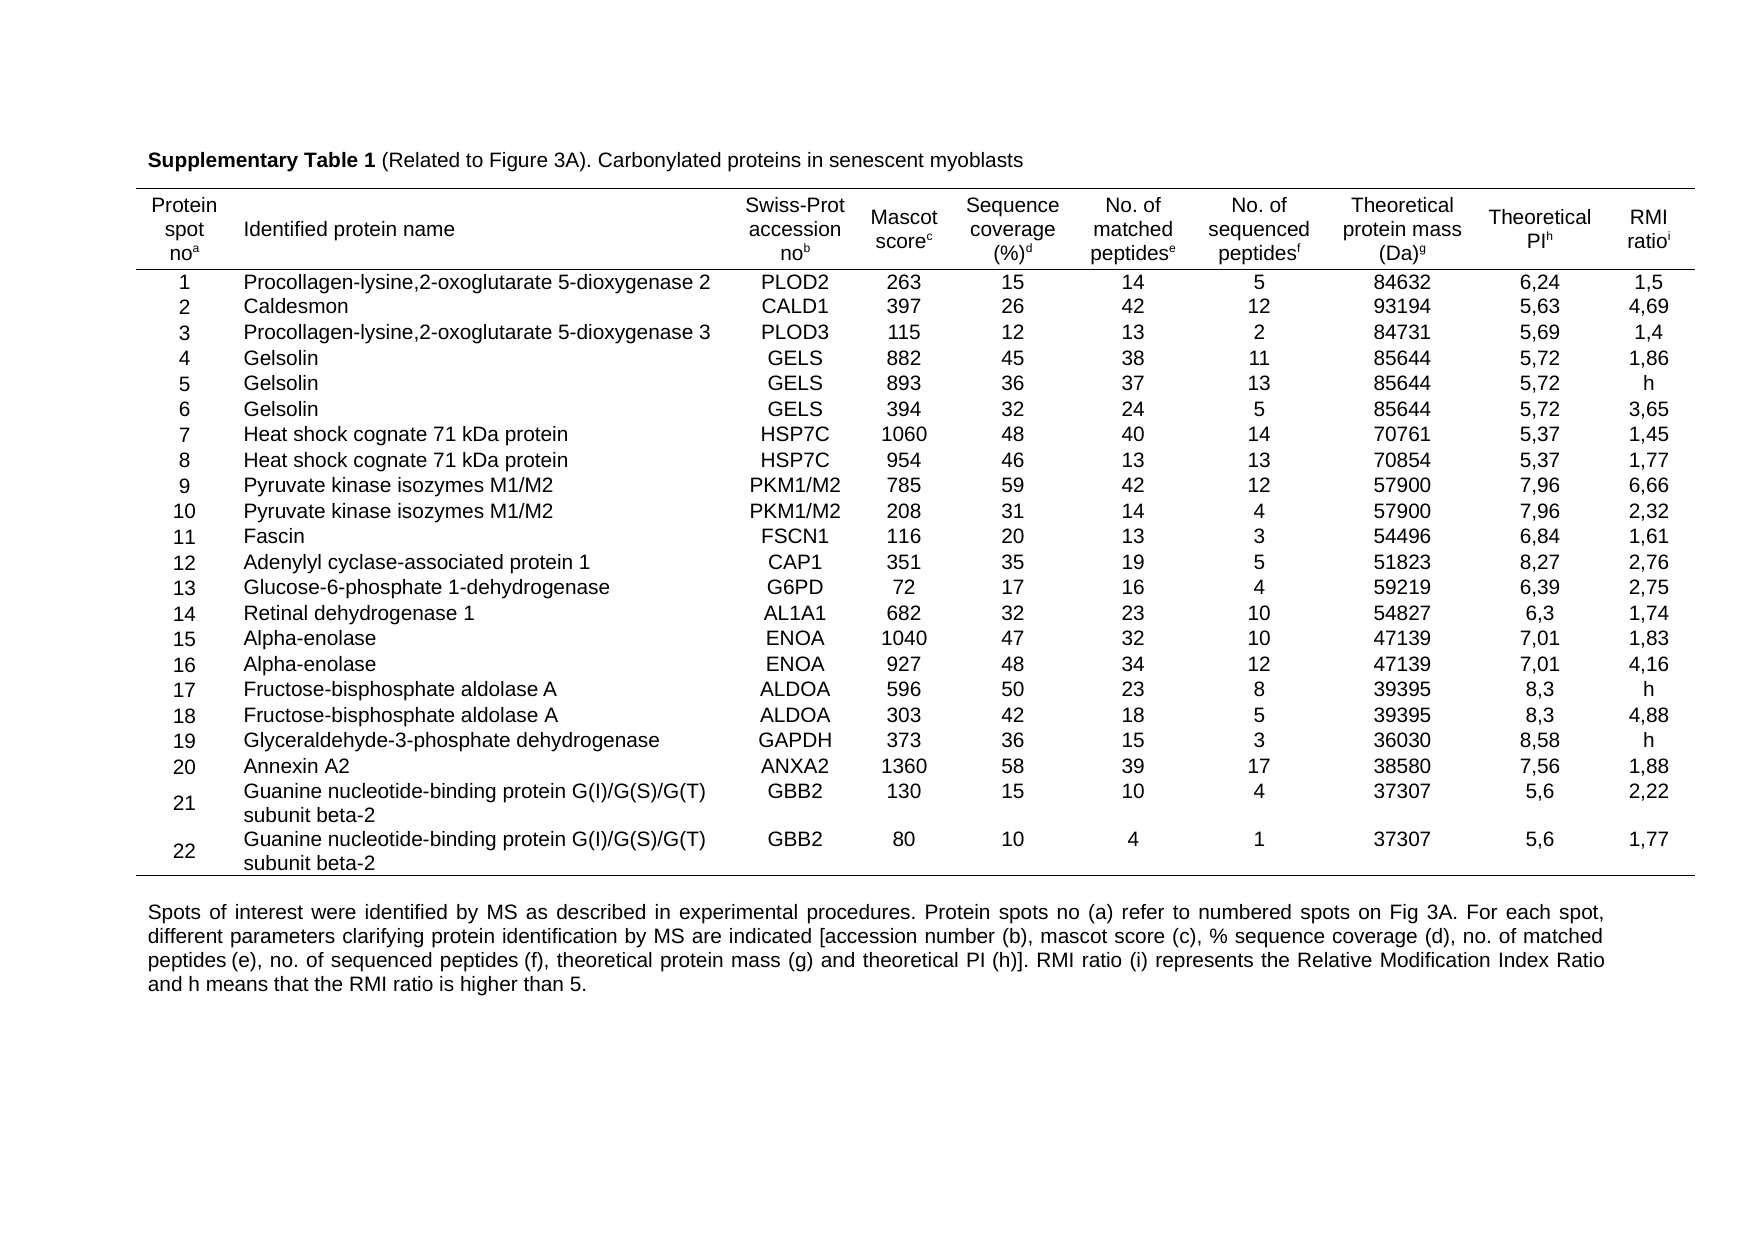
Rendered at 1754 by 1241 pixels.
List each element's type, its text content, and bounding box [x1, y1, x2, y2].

table_cell 13 [1076, 448, 1190, 473]
table_cell 5 [136, 371, 232, 396]
table_cell 12 [1190, 473, 1328, 498]
table_cell GAPDH [732, 728, 858, 754]
table_cell GELS [732, 371, 858, 396]
table_cell ALDOA [732, 677, 858, 703]
table_cell 1,77 [1603, 827, 1694, 875]
table_cell 36030 [1328, 728, 1477, 754]
table_cell PLOD3 [732, 320, 858, 345]
table_cell 14 [1076, 270, 1190, 294]
table_cell 18 [136, 703, 232, 728]
table_cell 3 [136, 320, 232, 345]
table_cell 16 [136, 652, 232, 677]
table_cell 13 [1190, 371, 1328, 396]
table_cell 40 [1076, 422, 1190, 447]
table_cell 37307 [1328, 779, 1477, 827]
table_cell 5,63 [1477, 294, 1603, 320]
table_cell 85644 [1328, 396, 1477, 422]
table_cell 8,3 [1477, 703, 1603, 728]
table_header Protein spot noa [136, 189, 232, 269]
table_cell 32 [1076, 626, 1190, 652]
table_cell Gelsolin [232, 371, 732, 396]
table_cell 48 [950, 652, 1076, 677]
table_cell 17 [136, 677, 232, 703]
table_cell 263 [858, 270, 950, 294]
table_cell ANXA2 [732, 754, 858, 779]
table_cell 1060 [858, 422, 950, 447]
table_cell Glucose-6-phosphate 1-dehydrogenase [232, 575, 732, 601]
table_cell CALD1 [732, 294, 858, 320]
table_cell 47139 [1328, 626, 1477, 652]
table_cell 23 [1076, 677, 1190, 703]
table_cell 2,22 [1603, 779, 1694, 827]
table_cell 54827 [1328, 601, 1477, 626]
table_cell Gelsolin [232, 345, 732, 371]
table_cell Heat shock cognate 71 kDa protein [232, 448, 732, 473]
table_cell 54496 [1328, 524, 1477, 549]
table_cell 32 [950, 396, 1076, 422]
table_cell 8 [136, 448, 232, 473]
table_cell ALDOA [732, 703, 858, 728]
table_cell Annexin A2 [232, 754, 732, 779]
table_cell 1,88 [1603, 754, 1694, 779]
table_cell ENOA [732, 652, 858, 677]
table_cell 39395 [1328, 703, 1477, 728]
table_cell 2,76 [1603, 550, 1694, 575]
table_cell 12 [136, 550, 232, 575]
table_cell CAP1 [732, 550, 858, 575]
table_cell 6 [136, 396, 232, 422]
table_cell Guanine nucleotide-binding protein G(I)/G(S)/G(T) subunit beta-2 [232, 779, 732, 827]
table_cell 15 [950, 779, 1076, 827]
table_cell 50 [950, 677, 1076, 703]
table_cell 26 [950, 294, 1076, 320]
table_cell 46 [950, 448, 1076, 473]
table_cell 4,16 [1603, 652, 1694, 677]
table_cell 47 [950, 626, 1076, 652]
table_cell 19 [136, 728, 232, 754]
table_cell 4 [136, 345, 232, 371]
table_cell 3 [1190, 728, 1328, 754]
table_cell GBB2 [732, 779, 858, 827]
table_cell 7,01 [1477, 652, 1603, 677]
text Spots of interest were identified by MS as described in experimental procedures. Protein spots no (a) refer to numbered spots on Fig 3A. For each spot, different parameters clarifying protein identification by MS are indicated [accession number (b), mascot score (c), % sequence coverage (d), no. of matched peptides (e), no. of sequenced peptides (f), theoretical protein mass (g) and theoretical PI (h)]. RMI ratio (i) represents the Relative Modification Index Ratio and h means that the RMI ratio is higher than 5. [148, 900, 1606, 996]
table_cell 6,3 [1477, 601, 1603, 626]
table_cell 1,86 [1603, 345, 1694, 371]
table_cell 70854 [1328, 448, 1477, 473]
table_cell 20 [136, 754, 232, 779]
table_cell 15 [950, 270, 1076, 294]
table_cell 1,83 [1603, 626, 1694, 652]
table_cell 6,24 [1477, 270, 1603, 294]
table_cell 20 [950, 524, 1076, 549]
table_cell 5,6 [1477, 827, 1603, 875]
table_cell 39395 [1328, 677, 1477, 703]
table_cell 45 [950, 345, 1076, 371]
table_cell 4 [1076, 827, 1190, 875]
table_cell 31 [950, 499, 1076, 524]
table_cell 12 [1190, 294, 1328, 320]
table_cell 1,45 [1603, 422, 1694, 447]
table_header RMI ratioi [1603, 189, 1694, 269]
table_cell 1,5 [1603, 270, 1694, 294]
table_cell 4 [1190, 499, 1328, 524]
table_cell HSP7C [732, 448, 858, 473]
table_cell 14 [1076, 499, 1190, 524]
table_cell 596 [858, 677, 950, 703]
table_cell 85644 [1328, 345, 1477, 371]
table_cell 38580 [1328, 754, 1477, 779]
table_cell 85644 [1328, 371, 1477, 396]
table_cell 42 [1076, 294, 1190, 320]
table_header Mascot scorec [858, 189, 950, 269]
table_cell 5,72 [1477, 345, 1603, 371]
table_cell 23 [1076, 601, 1190, 626]
table_cell 84632 [1328, 270, 1477, 294]
table_cell 84731 [1328, 320, 1477, 345]
table_cell 10 [1076, 779, 1190, 827]
table_cell h [1603, 677, 1694, 703]
table_cell Fascin [232, 524, 732, 549]
table_cell 16 [1076, 575, 1190, 601]
table_cell 6,39 [1477, 575, 1603, 601]
table_cell Pyruvate kinase isozymes M1/M2 [232, 473, 732, 498]
table_cell 954 [858, 448, 950, 473]
table_cell 893 [858, 371, 950, 396]
table_cell 11 [136, 524, 232, 549]
table_cell 13 [136, 575, 232, 601]
table_cell GELS [732, 396, 858, 422]
table_cell 2 [136, 294, 232, 320]
table_cell 10 [136, 499, 232, 524]
table_header Identified protein name [232, 189, 732, 269]
table_cell 13 [1190, 448, 1328, 473]
table_cell 7,56 [1477, 754, 1603, 779]
table_cell Retinal dehydrogenase 1 [232, 601, 732, 626]
table_cell 7,96 [1477, 473, 1603, 498]
table_cell Procollagen-lysine,2-oxoglutarate 5-dioxygenase 2 [232, 270, 732, 294]
table_cell 6,66 [1603, 473, 1694, 498]
table_cell 57900 [1328, 499, 1477, 524]
table_cell 397 [858, 294, 950, 320]
table_cell 15 [136, 626, 232, 652]
table_cell 36 [950, 728, 1076, 754]
table_cell 1,4 [1603, 320, 1694, 345]
table_cell 35 [950, 550, 1076, 575]
table_cell 22 [136, 827, 232, 875]
table_cell 373 [858, 728, 950, 754]
table_cell Adenylyl cyclase-associated protein 1 [232, 550, 732, 575]
table_cell AL1A1 [732, 601, 858, 626]
table_cell 6,84 [1477, 524, 1603, 549]
table_header No. of sequenced peptidesf [1190, 189, 1328, 269]
table_cell 93194 [1328, 294, 1477, 320]
table_cell 10 [1190, 626, 1328, 652]
table_cell 8,58 [1477, 728, 1603, 754]
table_cell 4,88 [1603, 703, 1694, 728]
table_cell 5,37 [1477, 448, 1603, 473]
table_cell 4 [1190, 575, 1328, 601]
table_header Swiss-Prot accession nob [732, 189, 858, 269]
table_cell 14 [1190, 422, 1328, 447]
table_cell 80 [858, 827, 950, 875]
table_cell 57900 [1328, 473, 1477, 498]
table_cell 39 [1076, 754, 1190, 779]
table_cell 32 [950, 601, 1076, 626]
table_cell 15 [1076, 728, 1190, 754]
table_header Theoretical PIh [1477, 189, 1603, 269]
table_cell 5 [1190, 550, 1328, 575]
table_cell 130 [858, 779, 950, 827]
table_cell Gelsolin [232, 396, 732, 422]
table_cell Fructose-bisphosphate aldolase A [232, 703, 732, 728]
table_cell 1360 [858, 754, 950, 779]
table_cell 1 [1190, 827, 1328, 875]
table_cell 115 [858, 320, 950, 345]
table_header Theoretical protein mass (Da)g [1328, 189, 1477, 269]
table_cell Pyruvate kinase isozymes M1/M2 [232, 499, 732, 524]
table_cell 7,01 [1477, 626, 1603, 652]
table_cell 70761 [1328, 422, 1477, 447]
table_cell 351 [858, 550, 950, 575]
table_cell 1,77 [1603, 448, 1694, 473]
table_cell 882 [858, 345, 950, 371]
table_cell 2 [1190, 320, 1328, 345]
table_cell 5,6 [1477, 779, 1603, 827]
table_cell 10 [950, 827, 1076, 875]
table_cell 5 [1190, 396, 1328, 422]
table_cell 59219 [1328, 575, 1477, 601]
table_cell PKM1/M2 [732, 473, 858, 498]
table_cell Heat shock cognate 71 kDa protein [232, 422, 732, 447]
table_cell 14 [136, 601, 232, 626]
table_cell 8,3 [1477, 677, 1603, 703]
table_cell Guanine nucleotide-binding protein G(I)/G(S)/G(T) subunit beta-2 [232, 827, 732, 875]
table_cell ENOA [732, 626, 858, 652]
table_cell 13 [1076, 320, 1190, 345]
table_cell 3 [1190, 524, 1328, 549]
table_cell h [1603, 728, 1694, 754]
table_cell 2,32 [1603, 499, 1694, 524]
table_cell 19 [1076, 550, 1190, 575]
table_cell 1,74 [1603, 601, 1694, 626]
table_cell FSCN1 [732, 524, 858, 549]
table_cell 11 [1190, 345, 1328, 371]
table_cell 394 [858, 396, 950, 422]
table_cell 18 [1076, 703, 1190, 728]
table_cell Alpha-enolase [232, 626, 732, 652]
table_cell 51823 [1328, 550, 1477, 575]
table_cell 59 [950, 473, 1076, 498]
text Supplementary Table 1 (Related to Figure 3A). Carbonylated proteins in senescent myoblasts [148, 148, 1606, 172]
table_cell PLOD2 [732, 270, 858, 294]
table_cell 5,37 [1477, 422, 1603, 447]
table_cell 13 [1076, 524, 1190, 549]
table_cell 116 [858, 524, 950, 549]
table_cell 37 [1076, 371, 1190, 396]
table_cell 5,69 [1477, 320, 1603, 345]
table_cell 37307 [1328, 827, 1477, 875]
table_cell 21 [136, 779, 232, 827]
table_cell 10 [1190, 601, 1328, 626]
table_cell 5 [1190, 270, 1328, 294]
table_header Sequence coverage (%)d [950, 189, 1076, 269]
table_cell 5 [1190, 703, 1328, 728]
table_cell Alpha-enolase [232, 652, 732, 677]
table_cell 4 [1190, 779, 1328, 827]
table_cell 34 [1076, 652, 1190, 677]
table_cell 7,96 [1477, 499, 1603, 524]
table_cell Fructose-bisphosphate aldolase A [232, 677, 732, 703]
table_cell 8 [1190, 677, 1328, 703]
table_cell 36 [950, 371, 1076, 396]
table_cell 42 [950, 703, 1076, 728]
table_cell Procollagen-lysine,2-oxoglutarate 5-dioxygenase 3 [232, 320, 732, 345]
table_cell 1,61 [1603, 524, 1694, 549]
table_cell PKM1/M2 [732, 499, 858, 524]
table_cell 5,72 [1477, 396, 1603, 422]
table_cell 2,75 [1603, 575, 1694, 601]
table_cell 1040 [858, 626, 950, 652]
table_cell 38 [1076, 345, 1190, 371]
table_cell 42 [1076, 473, 1190, 498]
table_cell 208 [858, 499, 950, 524]
table_cell 5,72 [1477, 371, 1603, 396]
table_cell Glyceraldehyde-3-phosphate dehydrogenase [232, 728, 732, 754]
table_cell 1 [136, 270, 232, 294]
table_cell 17 [950, 575, 1076, 601]
table_cell 17 [1190, 754, 1328, 779]
table_cell 4,69 [1603, 294, 1694, 320]
table_cell h [1603, 371, 1694, 396]
table_cell G6PD [732, 575, 858, 601]
table_cell 785 [858, 473, 950, 498]
table_header No. of matched peptidese [1076, 189, 1190, 269]
table_cell Caldesmon [232, 294, 732, 320]
table_cell 9 [136, 473, 232, 498]
table_cell 303 [858, 703, 950, 728]
table_cell HSP7C [732, 422, 858, 447]
table_cell 24 [1076, 396, 1190, 422]
table_cell GELS [732, 345, 858, 371]
table_cell 3,65 [1603, 396, 1694, 422]
table_cell 58 [950, 754, 1076, 779]
table_cell 47139 [1328, 652, 1477, 677]
table_cell 927 [858, 652, 950, 677]
table_cell 682 [858, 601, 950, 626]
table_cell 8,27 [1477, 550, 1603, 575]
table_cell 48 [950, 422, 1076, 447]
table_cell GBB2 [732, 827, 858, 875]
table_cell 72 [858, 575, 950, 601]
table_cell 7 [136, 422, 232, 447]
table_cell 12 [950, 320, 1076, 345]
table_cell 12 [1190, 652, 1328, 677]
